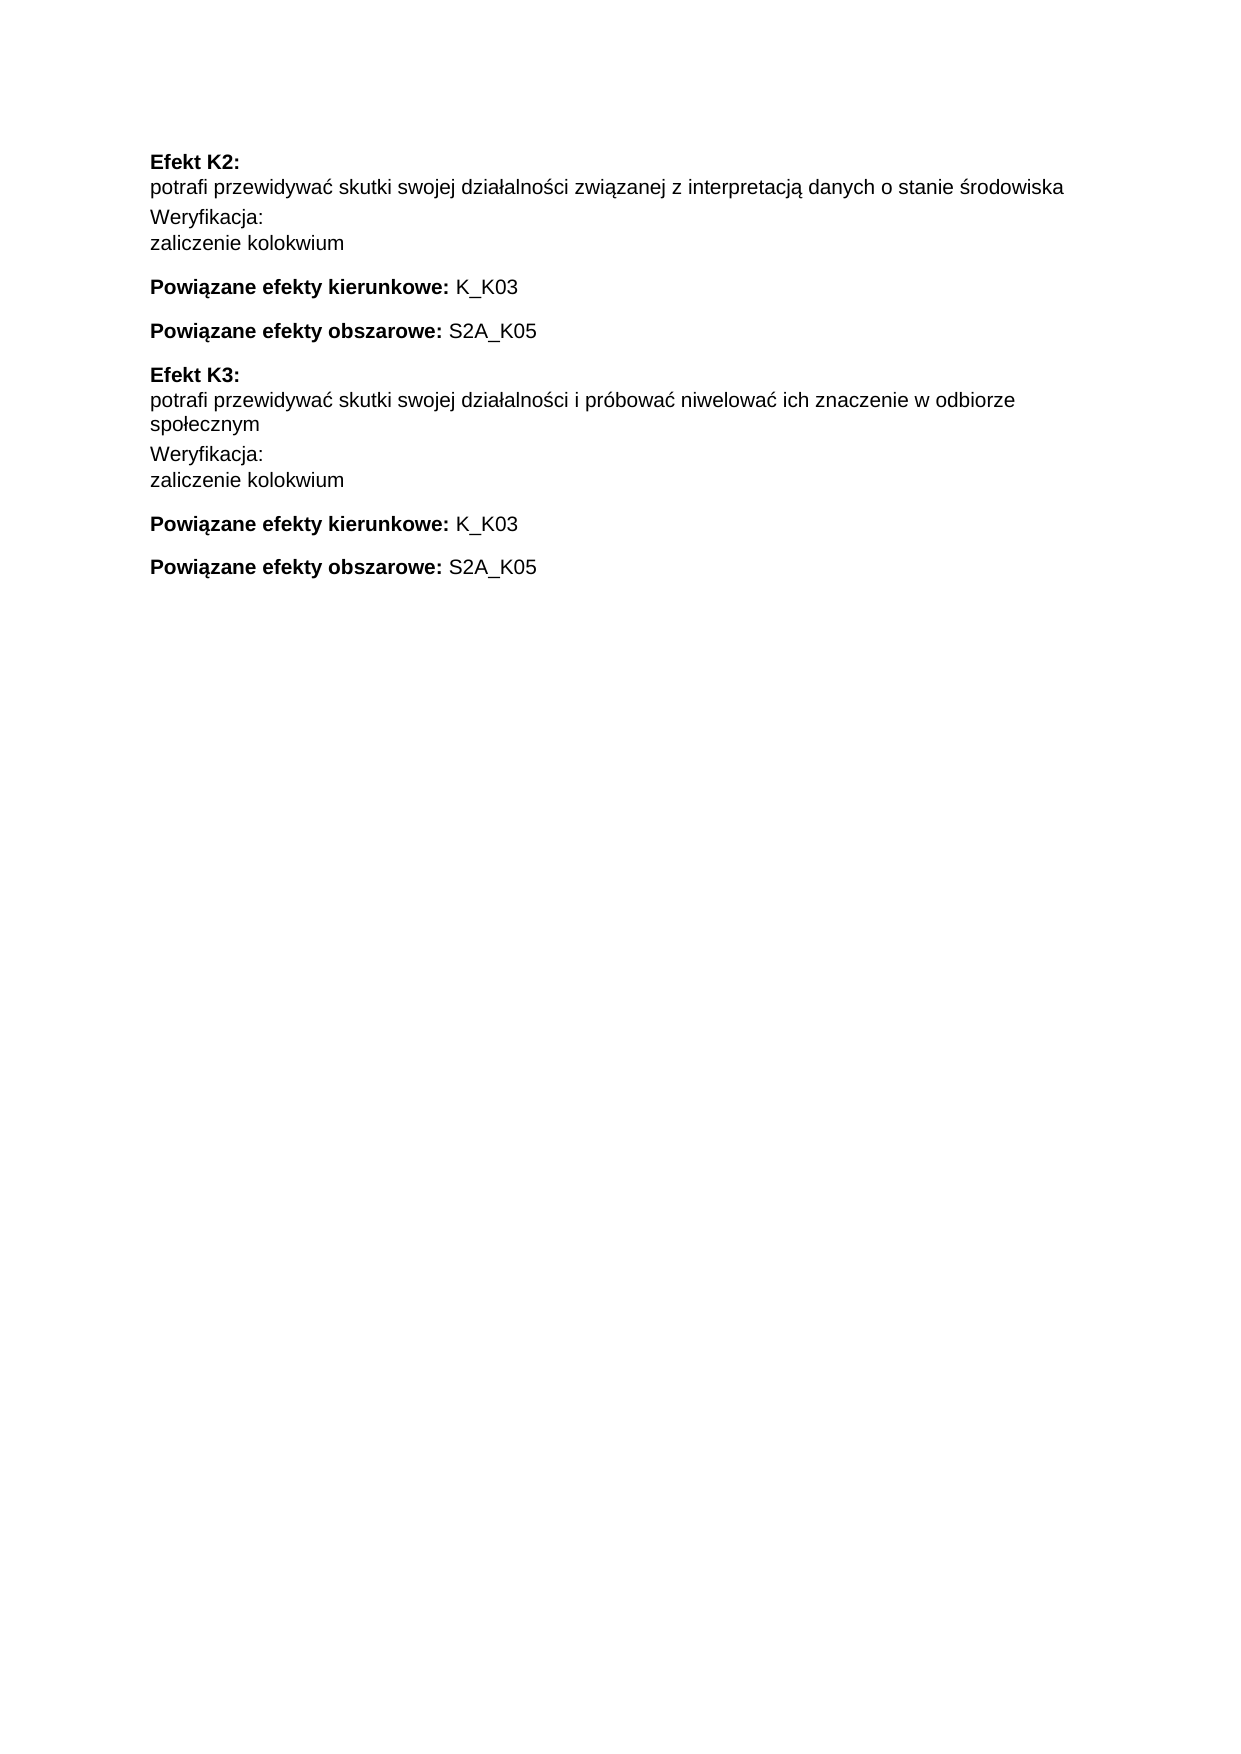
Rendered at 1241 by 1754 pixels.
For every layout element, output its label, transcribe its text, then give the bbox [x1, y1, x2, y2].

text potrafi przewidywać skutki swojej działalności związanej z interpretacją danych o stanie środowiska [150, 175, 1090, 199]
text zaliczenie kolokwium [150, 468, 1090, 492]
text Efekt K2: [150, 150, 1090, 174]
text Weryfikacja: [150, 442, 1090, 466]
text Efekt K3: [150, 362, 1090, 386]
text Weryfikacja: [150, 205, 1090, 229]
text Powiązane efekty obszarowe: S2A_K05 [150, 319, 1090, 343]
text Powiązane efekty kierunkowe: K_K03 [150, 511, 1090, 535]
text zaliczenie kolokwium [150, 231, 1090, 255]
text potrafi przewidywać skutki swojej działalności i próbować niwelować ich znaczenie w odbiorze społecznym [150, 387, 1090, 435]
text Powiązane efekty kierunkowe: K_K03 [150, 275, 1090, 299]
text Powiązane efekty obszarowe: S2A_K05 [150, 555, 1090, 579]
